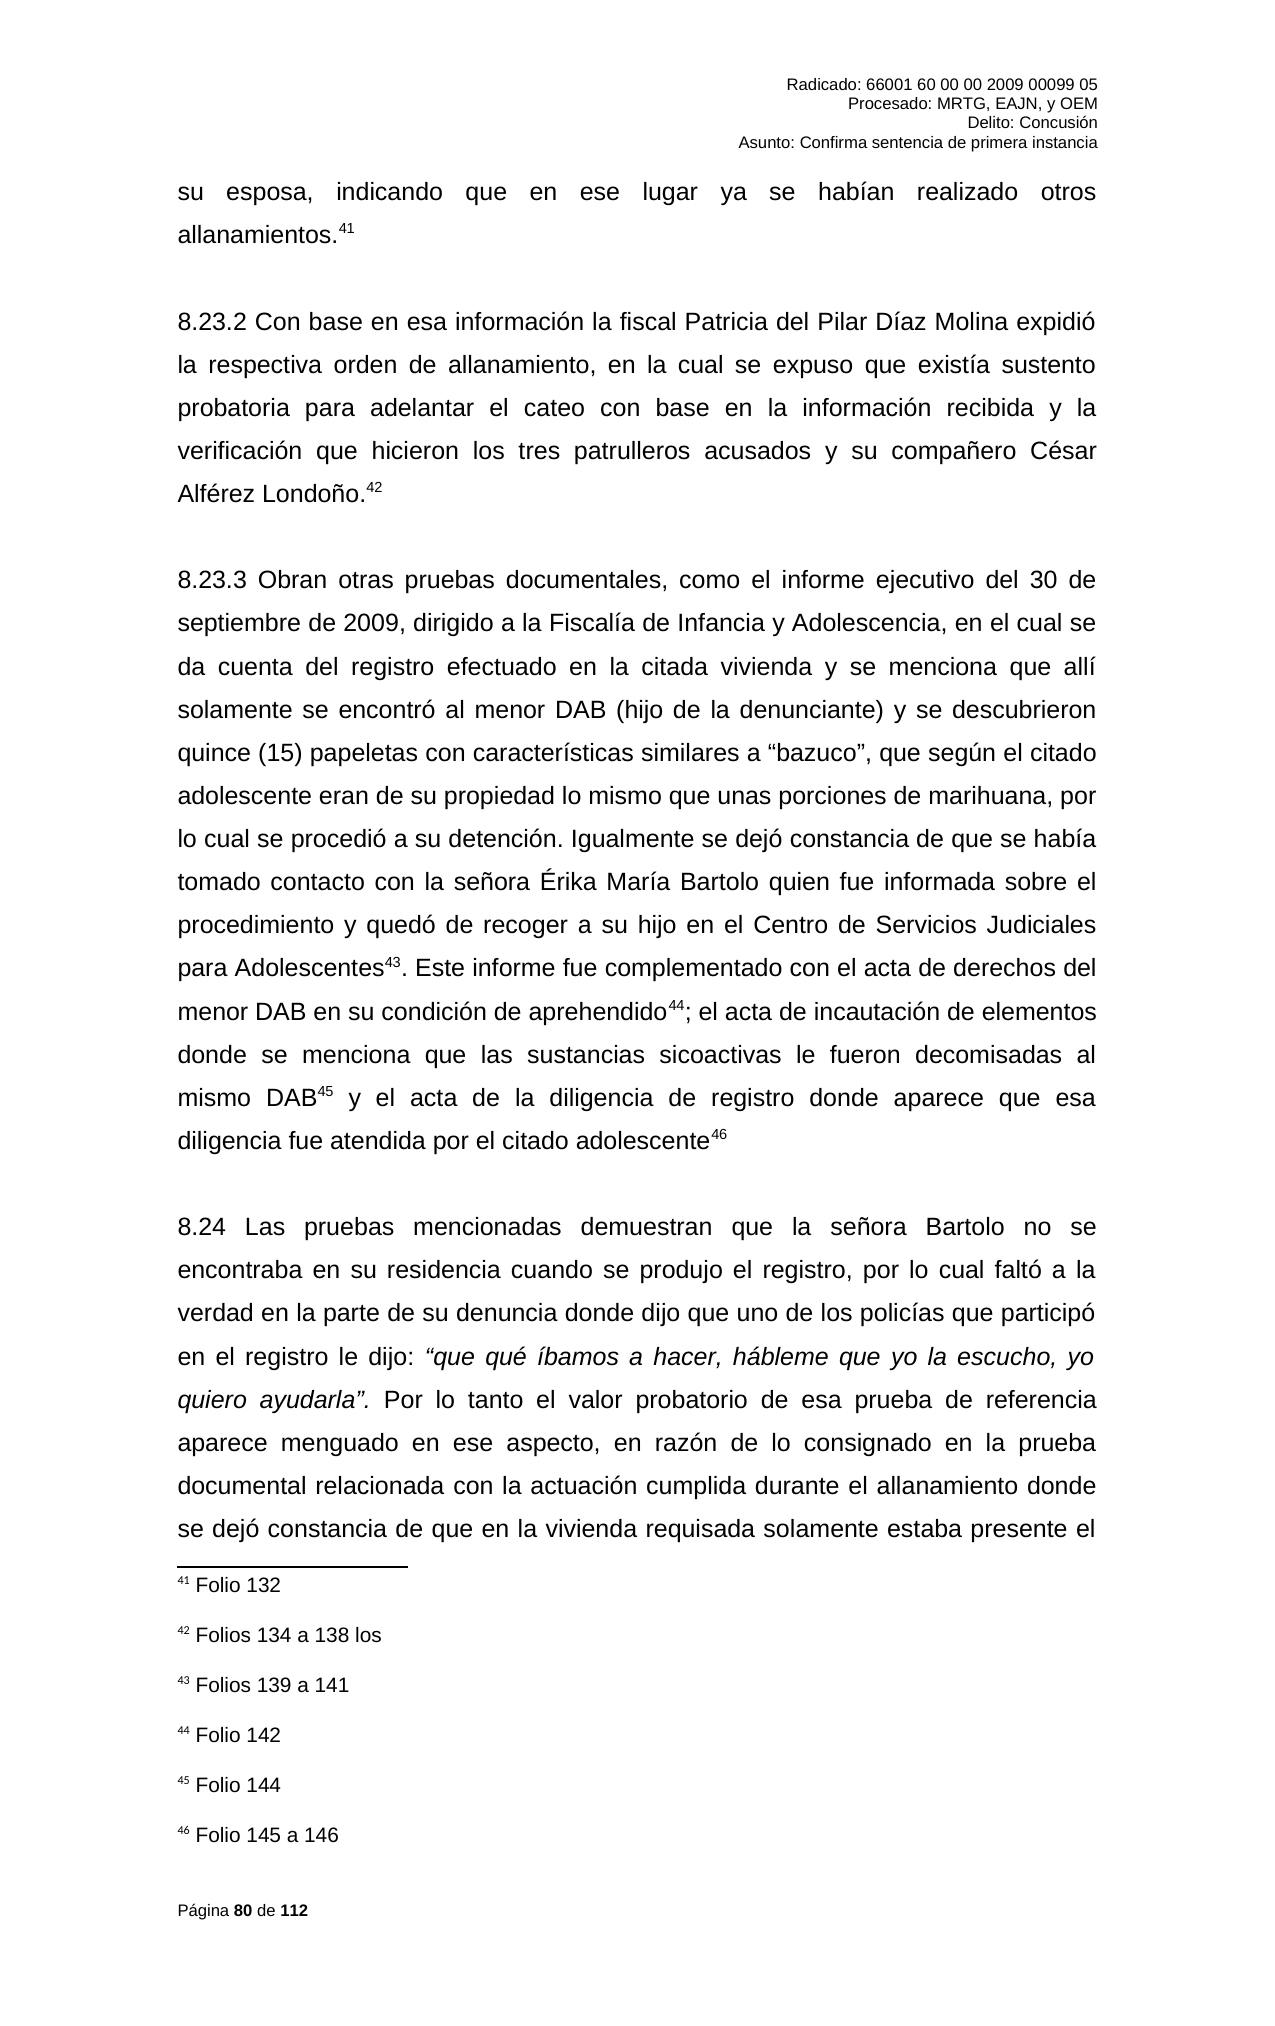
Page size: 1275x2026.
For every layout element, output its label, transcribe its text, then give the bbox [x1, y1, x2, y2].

text 8.23.3 Obran otras pruebas documentales, como el informe ejecutivo del 30 de septiembre de 2009, dirigido a la Fiscalía de Infancia y Adolescencia, en el cual se da cuenta del registro efectuado en la citada vivienda y se menciona que allí solamente se encontró al menor DAB (hijo de la denunciante) y se descubrieron quince (15) papeletas con características similares a “bazuco”, que según el citado adolescente eran de su propiedad lo mismo que unas porciones de marihuana, por lo cual se procedió a su detención. Igualmente se dejó constancia de que se había tomado contacto con la señora Érika María Bartolo quien fue informada sobre el procedimiento y quedó de recoger a su hijo en el Centro de Servicios Judiciales para Adolescentes. Este informe fue complementado con el acta de derechos del menor DAB en su condición de aprehendido; el acta de incautación de elementos donde se menciona que las sustancias sicoactivas le fueron decomisadas al mismo DAB y el acta de la diligencia de registro donde aparece que esa diligencia fue atendida por el citado adolescente [177, 565, 1098, 1155]
text 8.23.2 Con base en esa información la fiscal Patricia del Pilar Díaz Molina expidió la respectiva orden de allanamiento, en la cual se expuso que existía sustento probatoria para adelantar el cateo con base en la información recibida y la verificación que hicieron los tres patrulleros acusados y su compañero César Alférez Londoño. [177, 307, 1098, 508]
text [177, 177, 1098, 249]
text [177, 1212, 1098, 1543]
